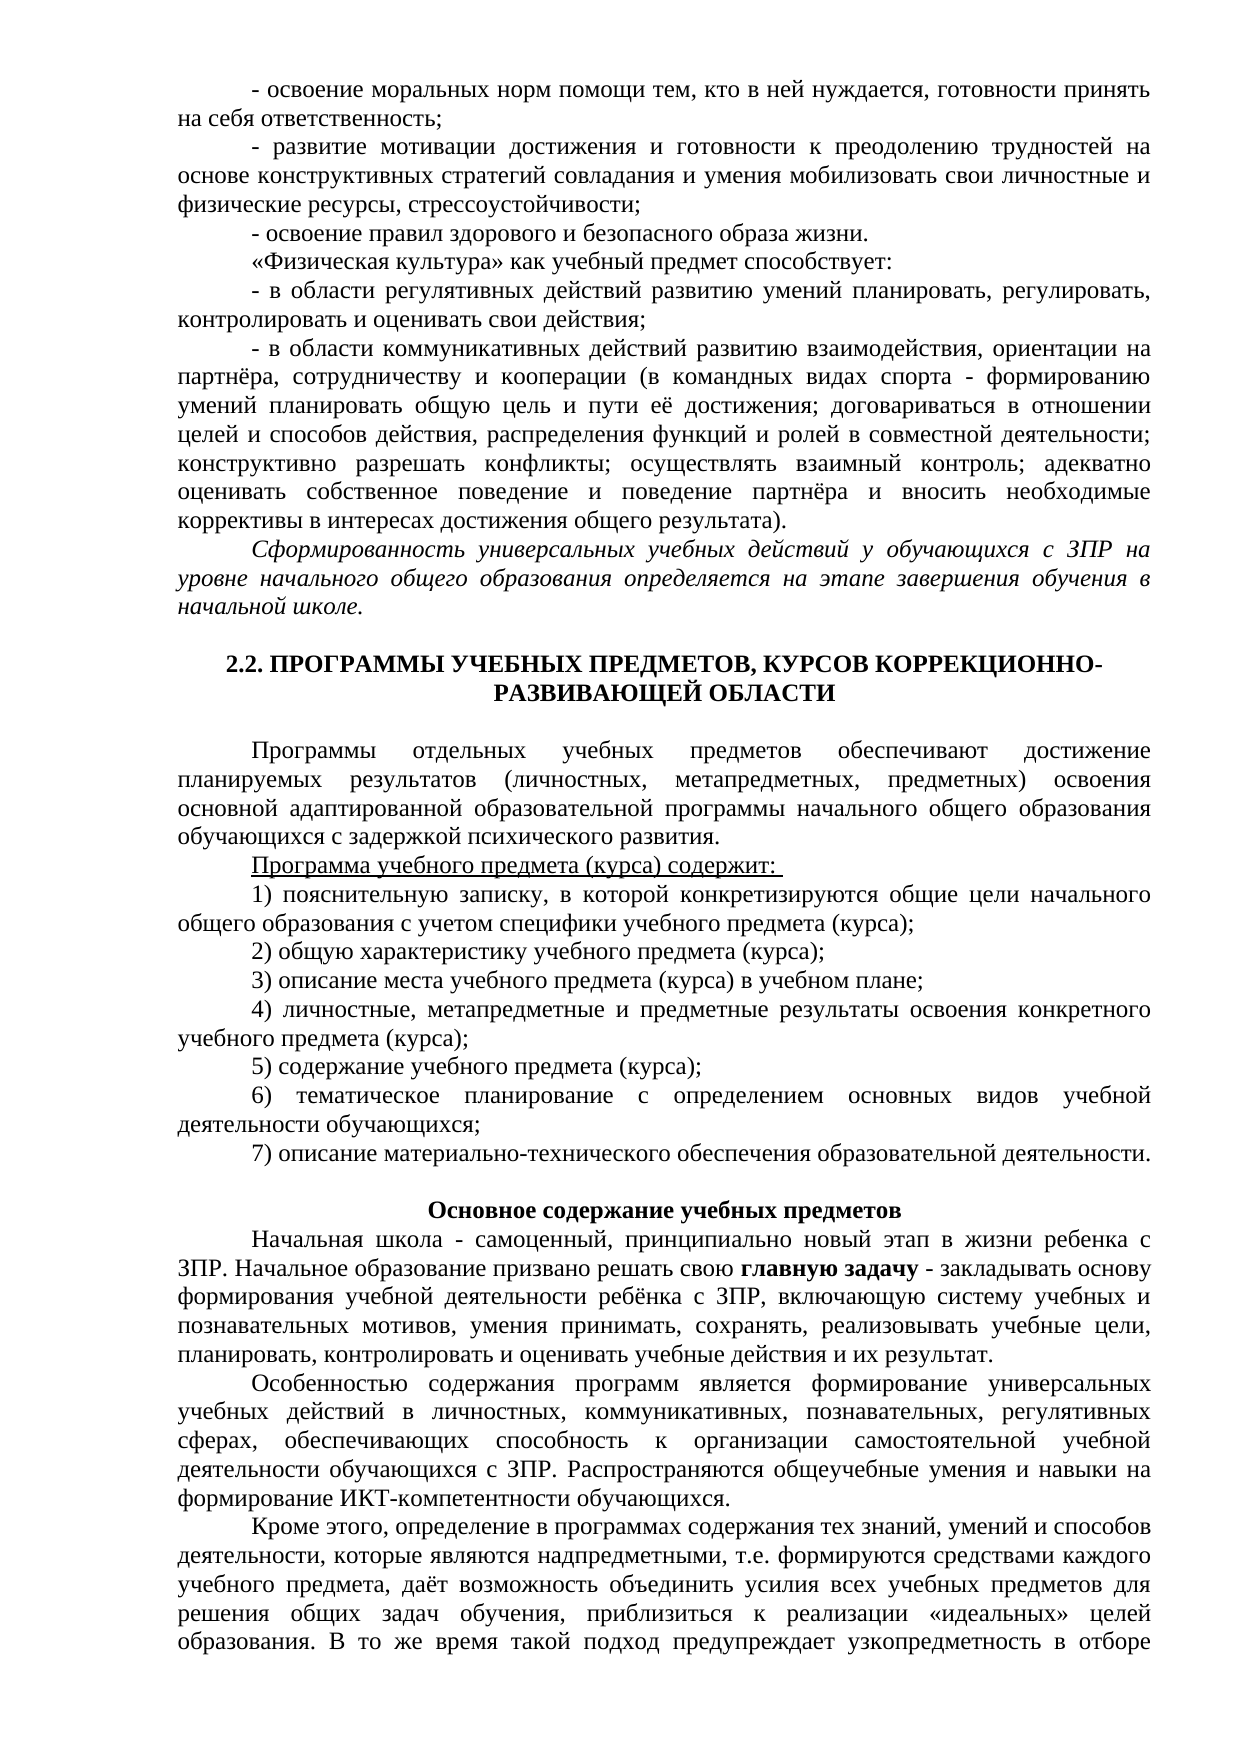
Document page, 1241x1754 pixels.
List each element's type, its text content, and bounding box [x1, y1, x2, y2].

text Программы отдельных учебных предметов обеспечивают достижение планируемых результатов (личностных, метапредметных, предметных) освоения основной адаптированной образовательной программы начального общего образования обучающихся с задержкой психического развития. [177, 735, 1152, 850]
text 4) личностные, метапредметные и предметные результаты освоения конкретного учебного предмета (курса); [177, 994, 1152, 1051]
text Основное содержание учебных предметов [177, 1195, 1152, 1224]
text Программа учебного предмета (курса) содержит: [177, 850, 1152, 879]
text - в области коммуникативных действий развитию взаимодействия, ориентации на партнёра, сотрудничеству и кооперации (в командных видах спорта - формированию умений планировать общую цель и пути её достижения; договариваться в отношении целей и способов действия, распределения функций и ролей в совместной деятельности; конструктивно разрешать конфликты; осуществлять взаимный контроль; адекватно оценивать собственное поведение и поведение партнёра и вносить необходимые коррективы в интересах достижения общего результата). [177, 333, 1152, 534]
text 2) общую характеристику учебного предмета (курса); [177, 936, 1152, 965]
text 3) описание места учебного предмета (курса) в учебном плане; [177, 965, 1152, 994]
text - освоение моральных норм помощи тем, кто в ней нуждается, готовности принять на себя ответственность; [177, 74, 1152, 131]
text - освоение правил здорового и безопасного образа жизни. [177, 218, 1152, 246]
text «Физическая культура» как учебный предмет способствует: [177, 246, 1152, 275]
text - развитие мотивации достижения и готовности к преодолению трудностей на основе конструктивных стратегий совладания и умения мобилизовать свои личностные и физические ресурсы, стрессоустойчивости; [177, 131, 1152, 218]
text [177, 1511, 1152, 1655]
text Особенностью содержания программ является формирование универсальных учебных действий в личностных, коммуникативных, познавательных, регулятивных сферах, обеспечивающих способность к организации самостоятельной учебной деятельности обучающихся с ЗПР. Распространяются общеучебные умения и навыки на формирование ИКТ-компетентности обучающихся. [177, 1368, 1152, 1511]
text 5) содержание учебного предмета (курса); [177, 1051, 1152, 1080]
text Сформированность универсальных учебных действий у обучающихся с ЗПР на уровне начального общего образования определяется на этапе завершения обучения в начальной школе. [177, 534, 1152, 620]
text 2.2. ПРОГРАММЫ УЧЕБНЫХ ПРЕДМЕТОВ, КУРСОВ КОРРЕКЦИОННО-РАЗВИВАЮЩЕЙ ОБЛАСТИ [177, 649, 1152, 706]
text - в области регулятивных действий развитию умений планировать, регулировать, контролировать и оценивать свои действия; [177, 275, 1152, 333]
text 6) тематическое планирование с определением основных видов учебной деятельности обучающихся; [177, 1080, 1152, 1138]
text 1) пояснительную записку, в которой конкретизируются общие цели начального общего образования с учетом специфики учебного предмета (курса); [177, 879, 1152, 936]
text 7) описание материально-технического обеспечения образовательной деятельности. [177, 1138, 1152, 1166]
text Начальная школа - самоценный, принципиально новый этап в жизни ребенка с ЗПР. Начальное образование призвано решать свою главную задачу - закладывать основу формирования учебной деятельности ребёнка с ЗПР, включающую систему учебных и познавательных мотивов, умения принимать, сохранять, реализовывать учебные цели, планировать, контролировать и оценивать учебные действия и их результат. [177, 1224, 1152, 1368]
